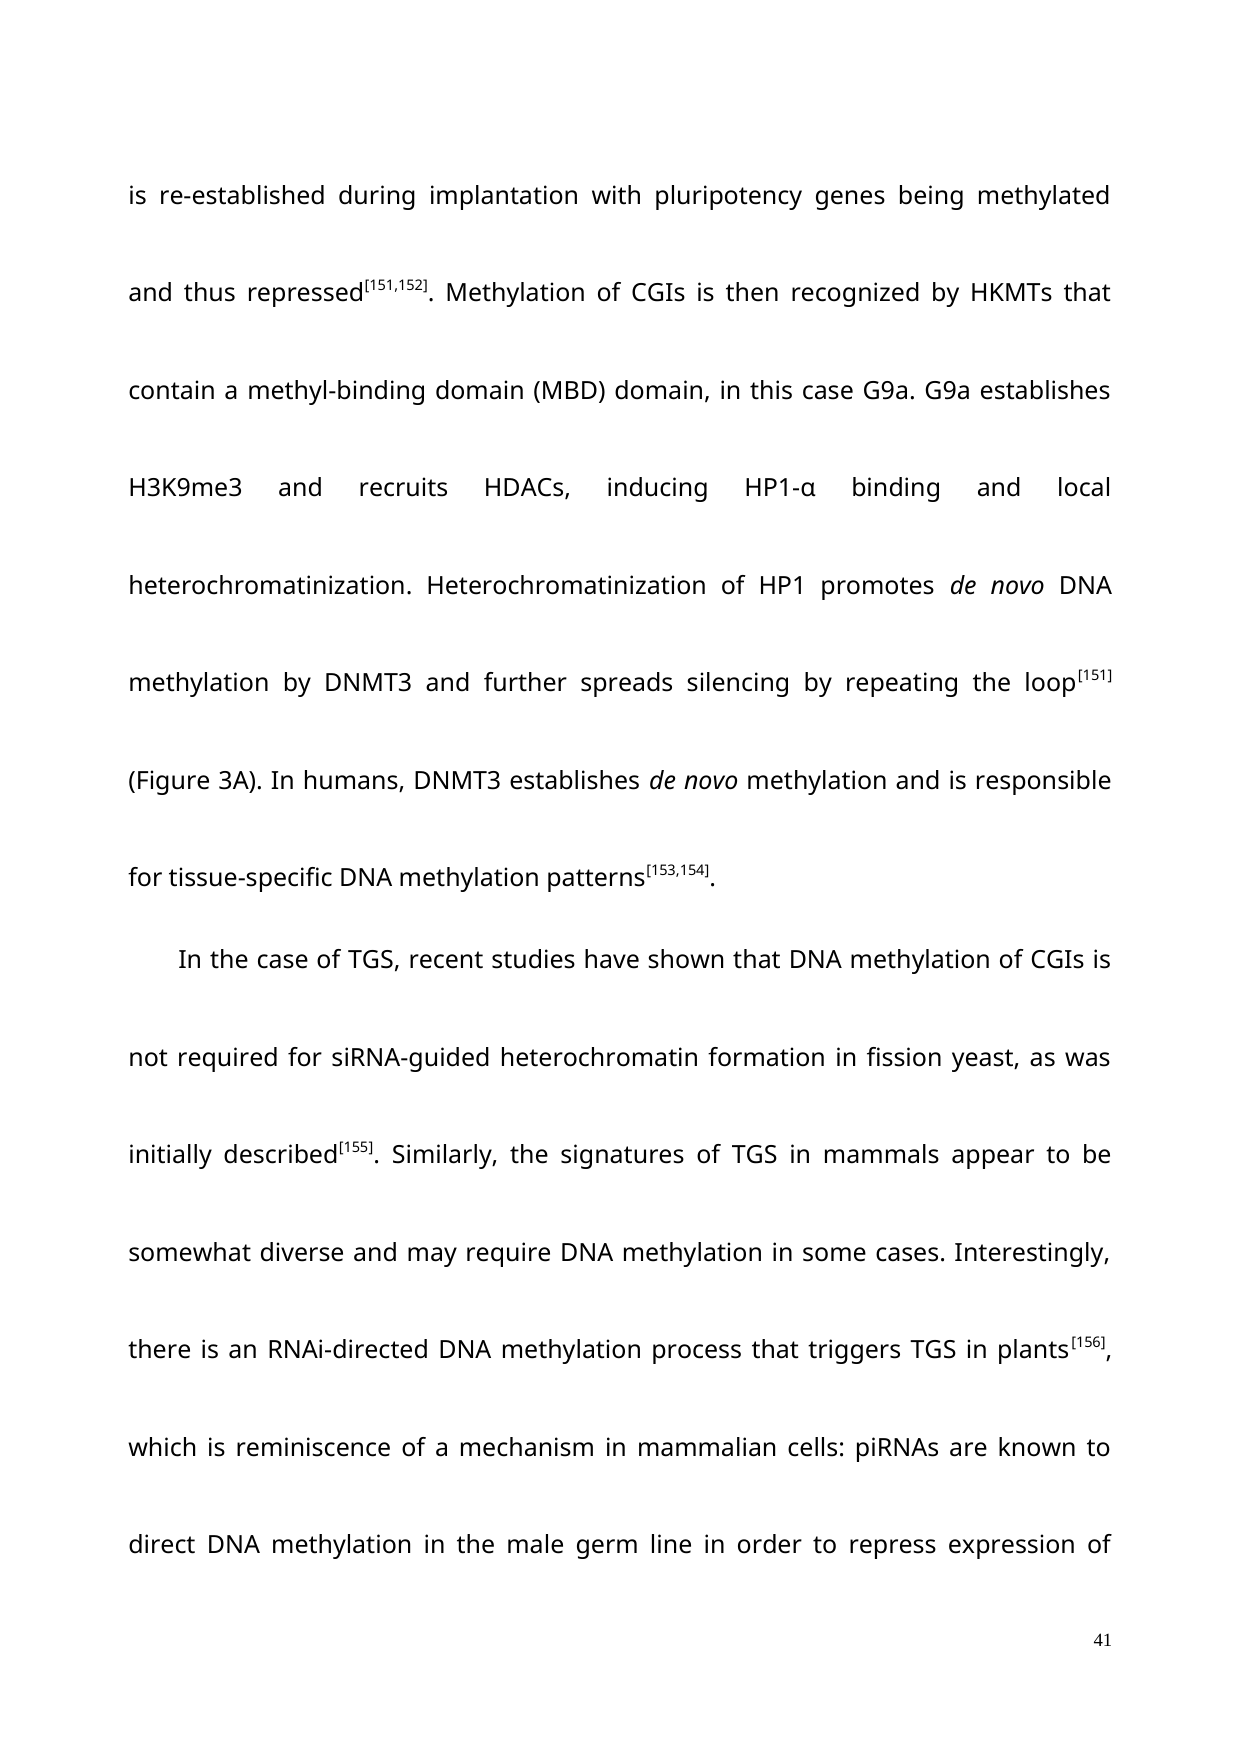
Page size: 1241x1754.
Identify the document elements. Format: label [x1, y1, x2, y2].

text [128, 162, 1112, 909]
text [128, 926, 1112, 1576]
